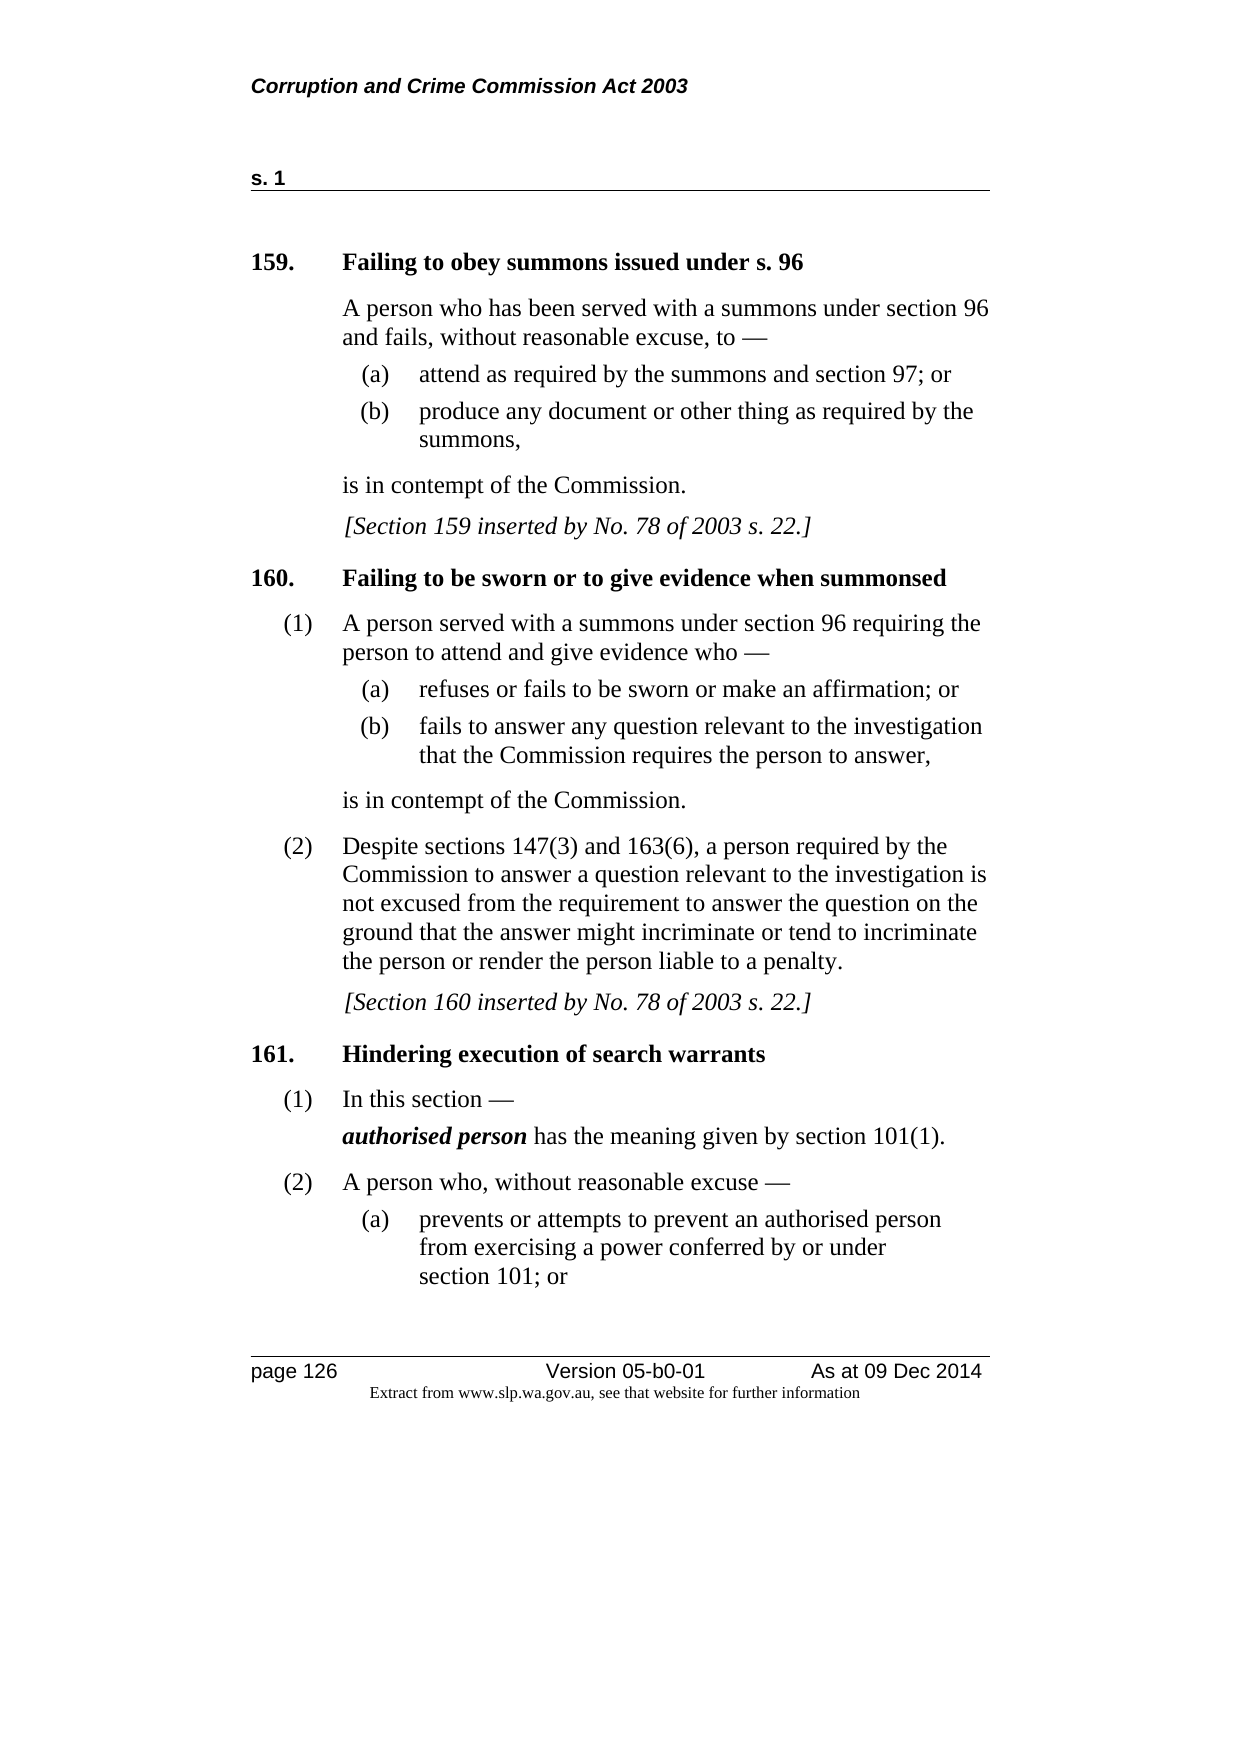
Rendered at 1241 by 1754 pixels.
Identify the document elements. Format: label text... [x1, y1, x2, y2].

text [Section 160 inserted by No. 78 of 2003 s. 22.] [251, 987, 990, 1016]
text [Section 159 inserted by No. 78 of 2003 s. 22.] [251, 511, 990, 540]
subtitle 161. Hindering execution of search warrants [251, 1039, 990, 1067]
text (2) A person who, without reasonable excuse — [251, 1167, 990, 1195]
subtitle 160. Failing to be sworn or to give evidence when summonsed [251, 563, 990, 592]
text (b) fails to answer any question relevant to the investigation that the Commission requires the person to answer, [251, 711, 990, 769]
subtitle 159. Failing to obey summons issued under s. 96 [251, 247, 990, 276]
text is in contempt of the Commission. [251, 470, 990, 499]
text (a) refuses or fails to be sworn or make an affirmation; or [251, 674, 990, 703]
text authorised person has the meaning given by section 101(1). [251, 1121, 990, 1150]
text (1) A person served with a summons under section 96 requiring the person to attend and give evidence who — [251, 608, 990, 666]
text A person who has been served with a summons under section 96 and fails, without reasonable excuse, to — [251, 293, 990, 350]
text (1) In this section — [251, 1084, 990, 1113]
text (b) produce any document or other thing as required by the summons, [251, 396, 990, 453]
text is in contempt of the Commission. [251, 785, 990, 814]
text (a) attend as required by the summons and section 97; or [251, 359, 990, 387]
text (2) Despite sections 147(3) and 163(6), a person required by the Commission to answer a question relevant to the investigation is not excused from the requirement to answer the question on the ground that the answer might incriminate or tend to incriminate the person or render the person liable to a penalty. [251, 831, 990, 974]
text (a) prevents or attempts to prevent an authorised person from exercising a power conferred by or under section 101; or [251, 1204, 990, 1290]
